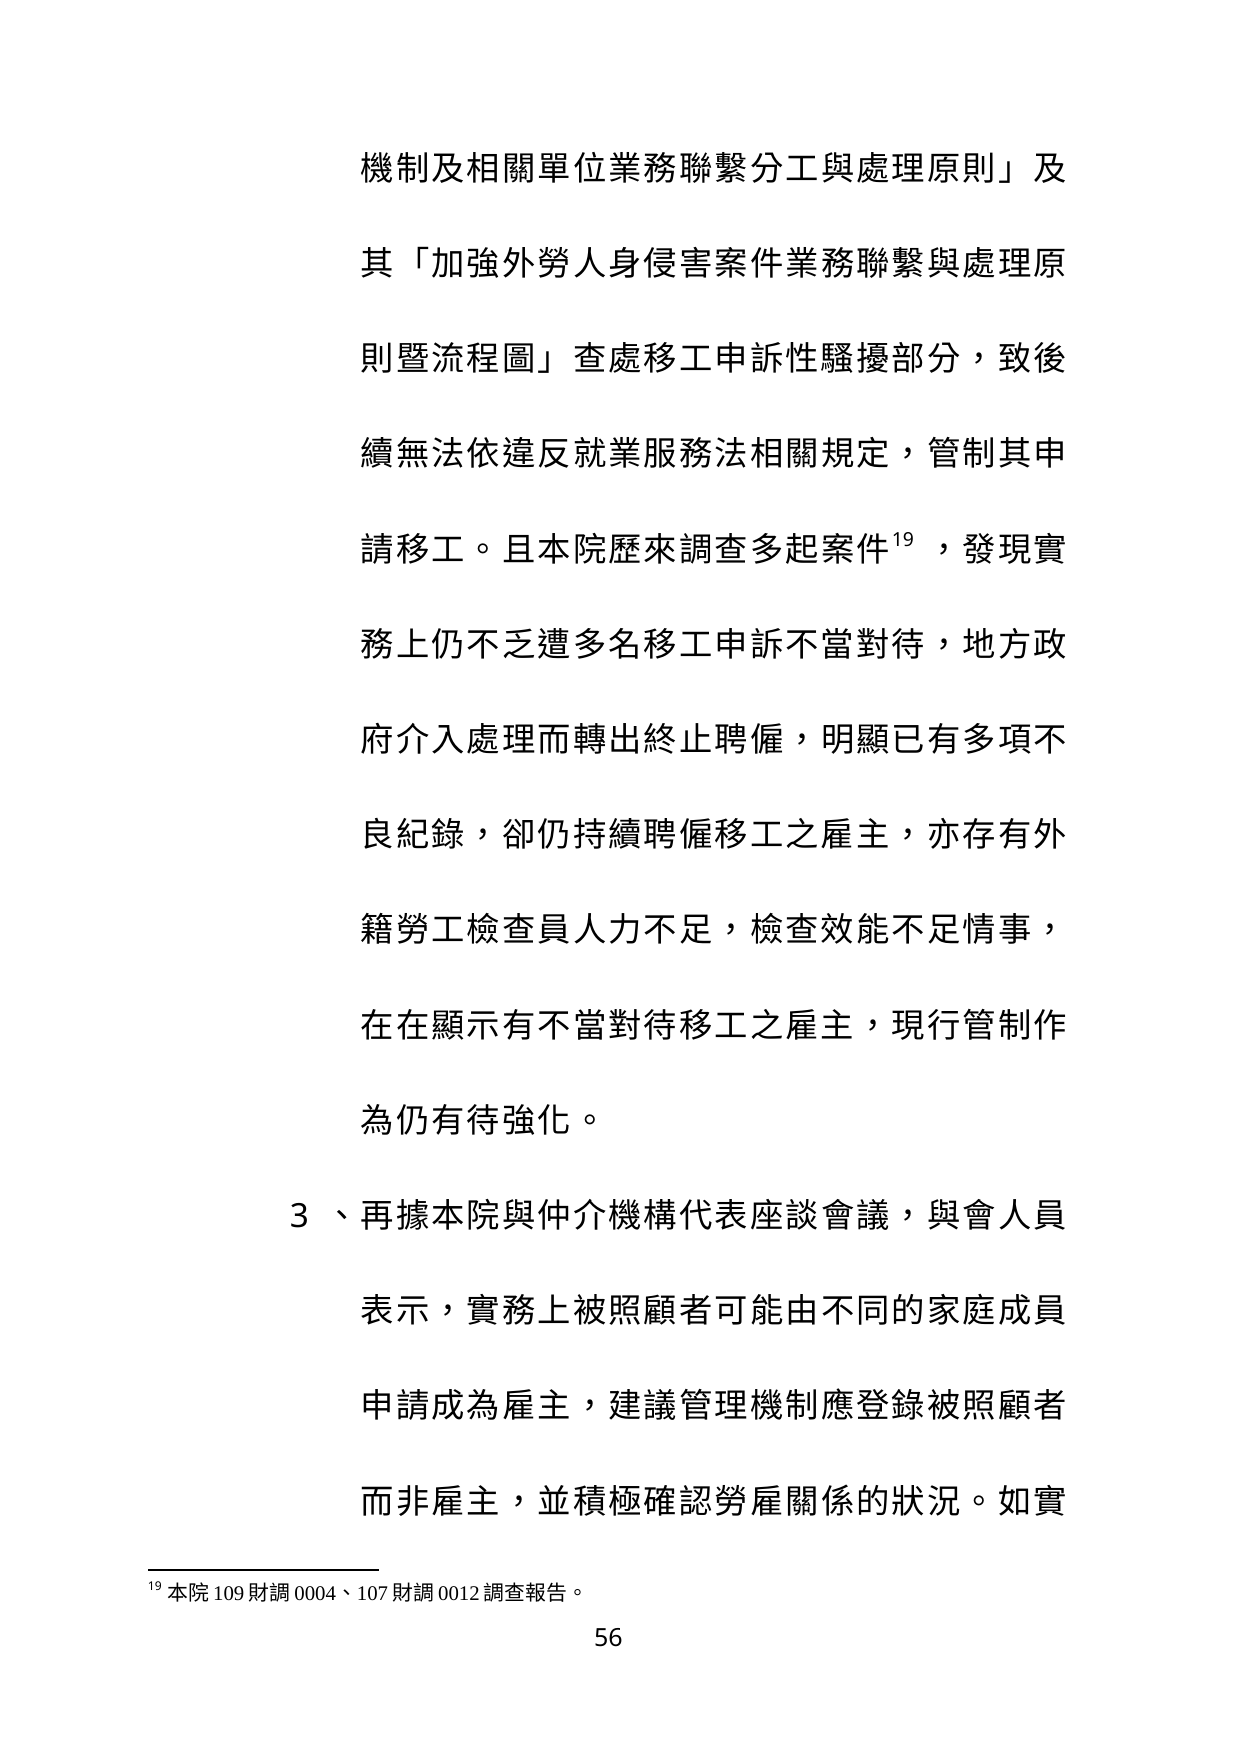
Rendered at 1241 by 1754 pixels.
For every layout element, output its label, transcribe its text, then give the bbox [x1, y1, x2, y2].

subtitle 再據本院與仲介機構代表座談會議，與會人員表示，實務上被照顧者可能由不同的家庭成員申請成為雇主，建議管理機制應登錄被照顧者，而非雇主，並積極確認勞雇關係的狀況。如實務上稽查人力不足，也應定期透過相關機制確認高風險移工之工作狀況。 [272, 1165, 1069, 1546]
